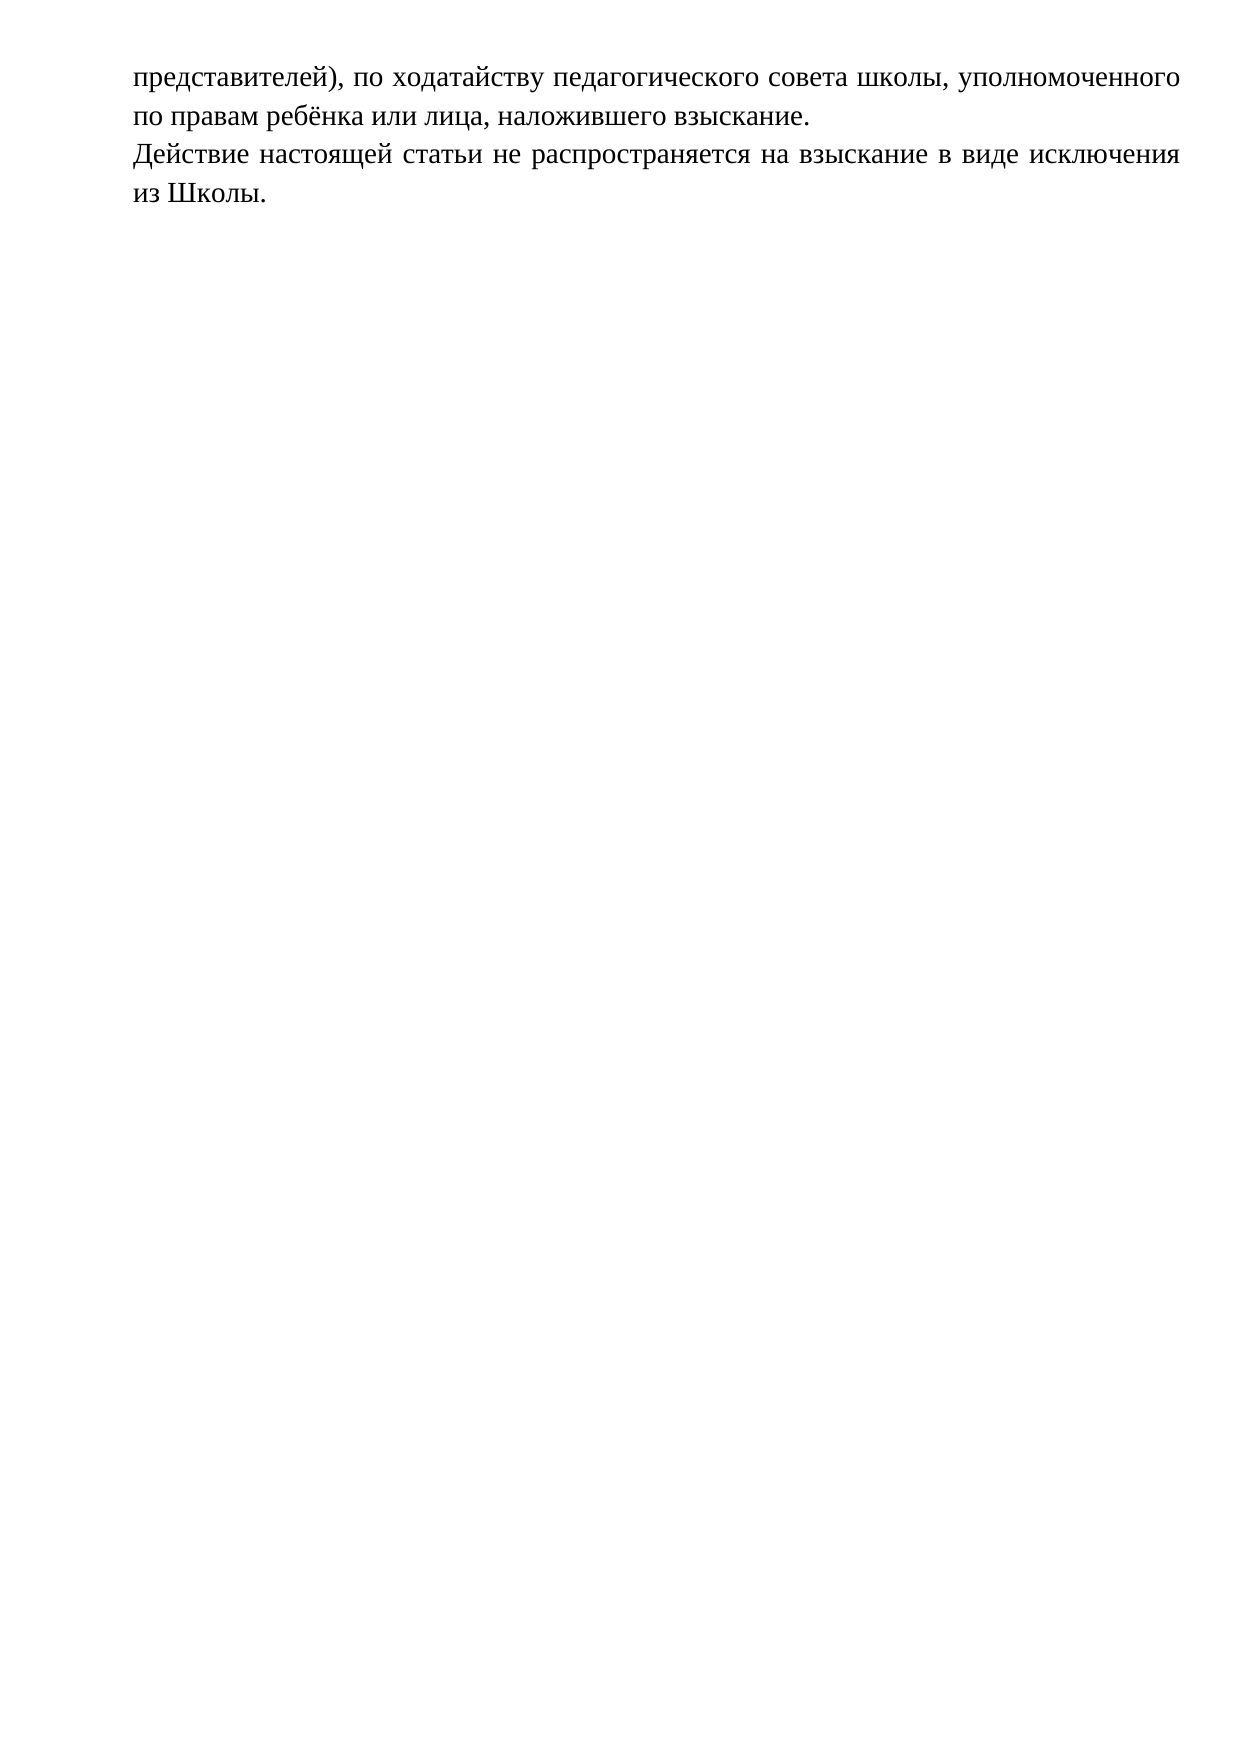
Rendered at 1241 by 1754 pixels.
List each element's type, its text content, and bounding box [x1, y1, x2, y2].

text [133, 59, 1181, 131]
text Действие настоящей статьи не распространяется на взыскание в виде исключения из Школы. [133, 136, 1181, 208]
